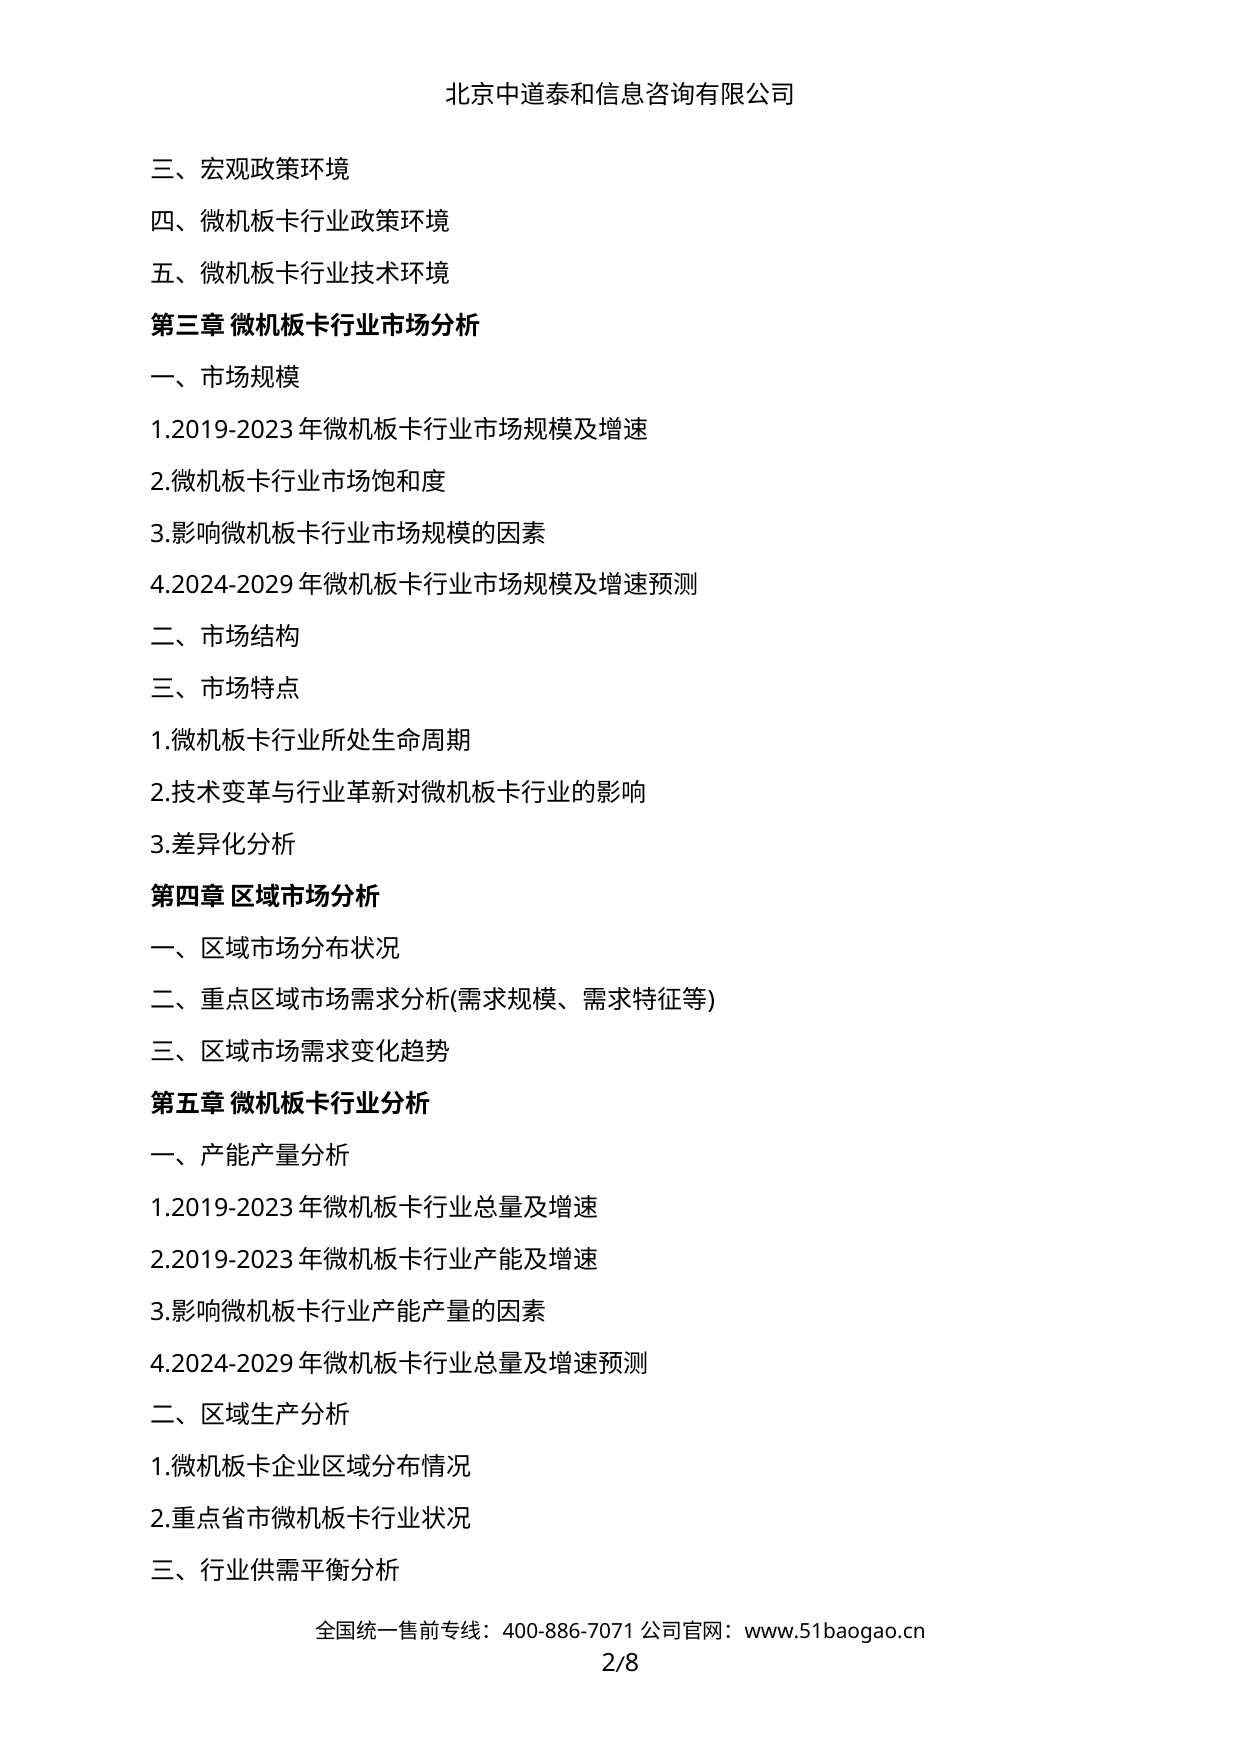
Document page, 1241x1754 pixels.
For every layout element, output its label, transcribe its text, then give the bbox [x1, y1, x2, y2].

text 2.2019-2023年微机板卡行业产能及增速 [150, 1239, 1090, 1276]
text 二、重点区域市场需求分析(需求规模、需求特征等) [150, 980, 1090, 1016]
text 1.微机板卡行业所处生命周期 [150, 721, 1090, 757]
text 一、产能产量分析 [150, 1136, 1090, 1172]
text 1.微机板卡企业区域分布情况 [150, 1447, 1090, 1483]
text 2.重点省市微机板卡行业状况 [150, 1499, 1090, 1535]
text 二、市场结构 [150, 617, 1090, 653]
text 4.2024-2029年微机板卡行业总量及增速预测 [150, 1343, 1090, 1379]
text 3.影响微机板卡行业市场规模的因素 [150, 513, 1090, 549]
text 4.2024-2029年微机板卡行业市场规模及增速预测 [150, 565, 1090, 601]
text 三、行业供需平衡分析 [150, 1551, 1090, 1587]
text 第四章 区域市场分析 [150, 876, 1090, 912]
text 三、宏观政策环境 [150, 150, 1090, 186]
text 第五章 微机板卡行业分析 [150, 1084, 1090, 1120]
text 1.2019-2023年微机板卡行业市场规模及增速 [150, 409, 1090, 446]
text 2.微机板卡行业市场饱和度 [150, 461, 1090, 497]
text 四、微机板卡行业政策环境 [150, 202, 1090, 238]
text 三、市场特点 [150, 669, 1090, 705]
text 第三章 微机板卡行业市场分析 [150, 306, 1090, 342]
text 2.技术变革与行业革新对微机板卡行业的影响 [150, 772, 1090, 809]
text 五、微机板卡行业技术环境 [150, 254, 1090, 290]
text 3.影响微机板卡行业产能产量的因素 [150, 1291, 1090, 1327]
text 1.2019-2023年微机板卡行业总量及增速 [150, 1187, 1090, 1224]
text 3.差异化分析 [150, 824, 1090, 861]
text 三、区域市场需求变化趋势 [150, 1032, 1090, 1068]
text 一、区域市场分布状况 [150, 928, 1090, 964]
text 一、市场规模 [150, 357, 1090, 394]
text 二、区域生产分析 [150, 1395, 1090, 1431]
